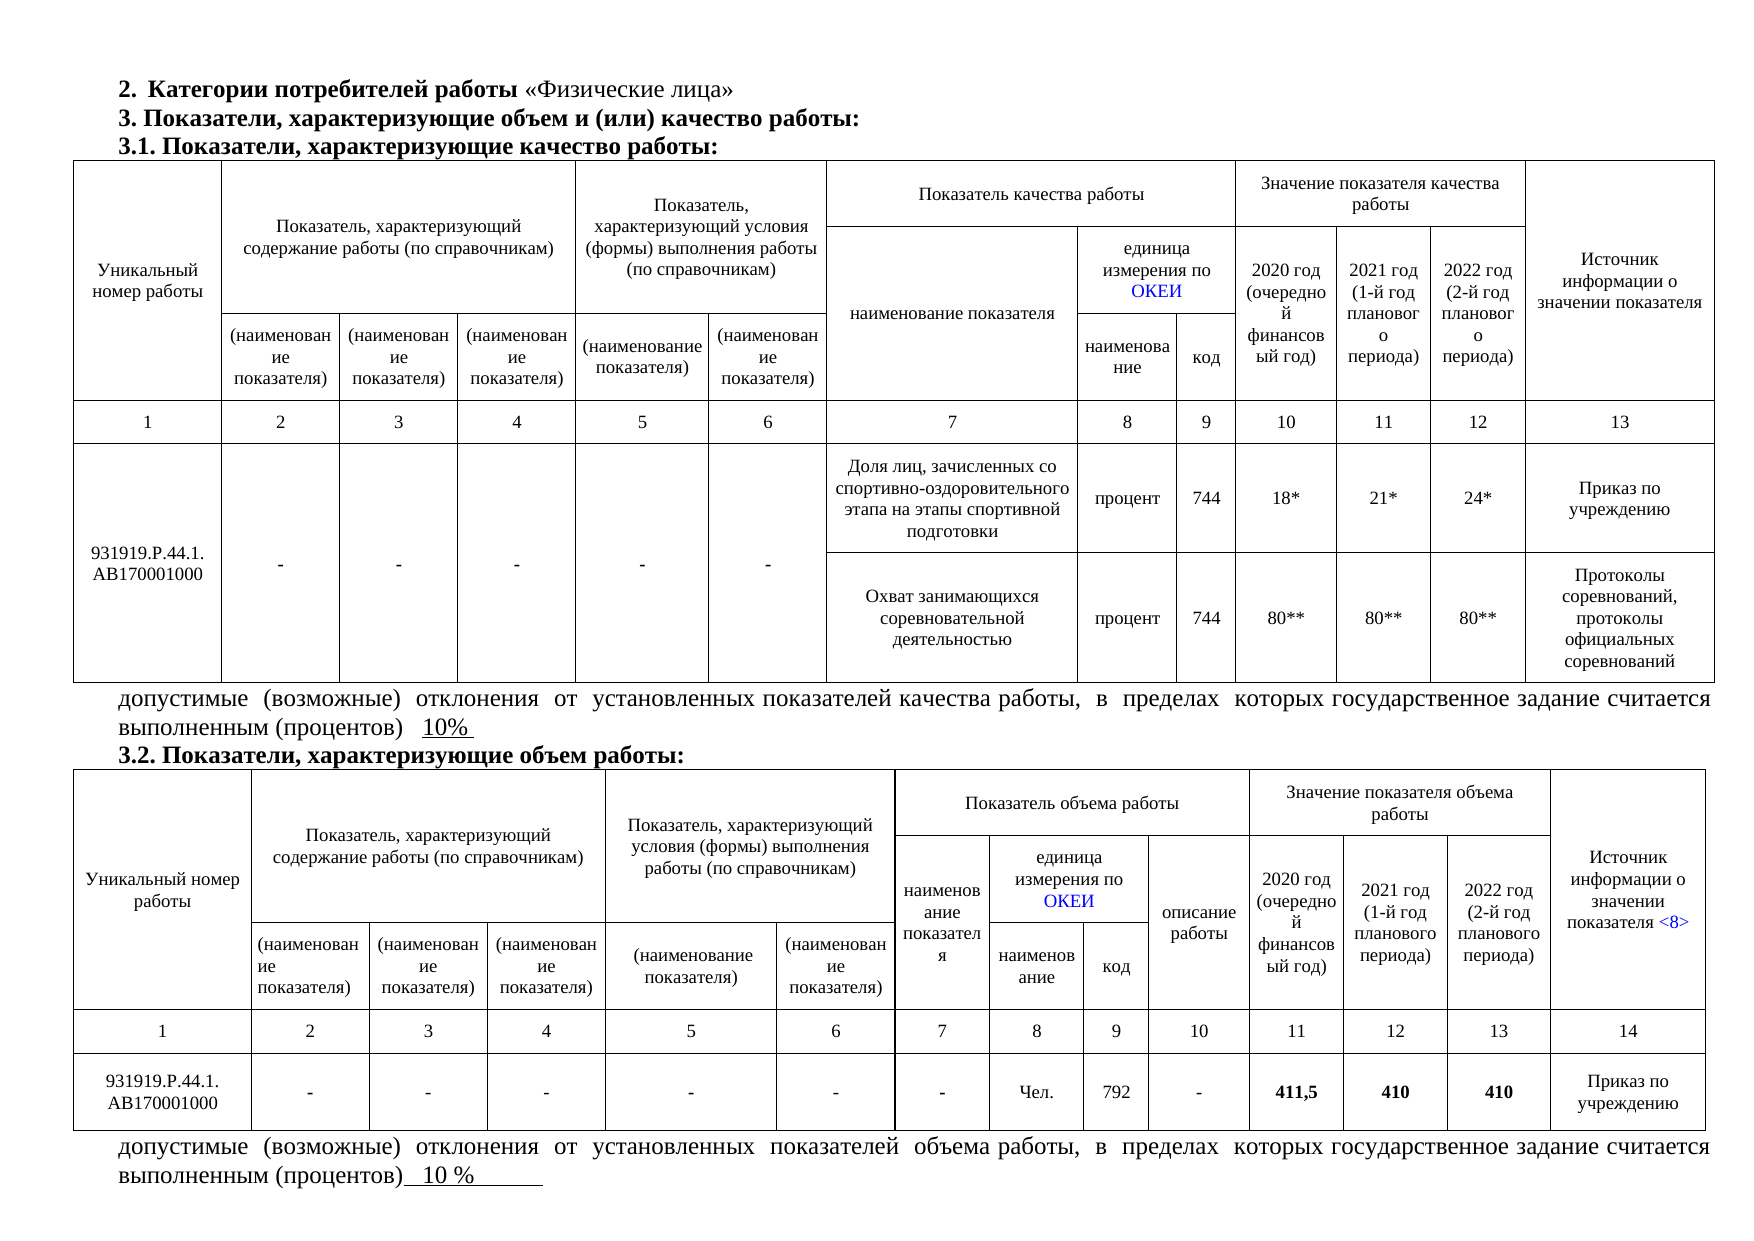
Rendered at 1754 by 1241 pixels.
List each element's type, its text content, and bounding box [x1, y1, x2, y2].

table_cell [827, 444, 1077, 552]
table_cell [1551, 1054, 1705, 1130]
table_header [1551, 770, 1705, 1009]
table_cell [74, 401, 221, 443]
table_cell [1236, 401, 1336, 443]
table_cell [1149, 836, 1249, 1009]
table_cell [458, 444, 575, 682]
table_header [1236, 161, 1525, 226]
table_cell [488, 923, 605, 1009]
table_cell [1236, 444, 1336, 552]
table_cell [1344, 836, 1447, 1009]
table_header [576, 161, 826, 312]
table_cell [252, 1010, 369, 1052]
text 3.2. Показатели, характеризующие объем работы: [118, 741, 1713, 769]
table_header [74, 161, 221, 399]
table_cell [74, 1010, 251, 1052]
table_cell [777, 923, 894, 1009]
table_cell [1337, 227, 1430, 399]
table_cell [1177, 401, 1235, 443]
text 3.1. Показатели, характеризующие качество работы: [118, 131, 1713, 160]
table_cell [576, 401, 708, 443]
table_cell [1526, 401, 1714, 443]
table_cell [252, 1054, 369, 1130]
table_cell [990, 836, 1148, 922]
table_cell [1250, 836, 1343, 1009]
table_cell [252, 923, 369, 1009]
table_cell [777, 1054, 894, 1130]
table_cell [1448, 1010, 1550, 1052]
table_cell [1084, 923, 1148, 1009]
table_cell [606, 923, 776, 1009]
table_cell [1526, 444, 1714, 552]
text 3. Показатели, характеризующие объем и (или) качество работы: [118, 103, 1713, 131]
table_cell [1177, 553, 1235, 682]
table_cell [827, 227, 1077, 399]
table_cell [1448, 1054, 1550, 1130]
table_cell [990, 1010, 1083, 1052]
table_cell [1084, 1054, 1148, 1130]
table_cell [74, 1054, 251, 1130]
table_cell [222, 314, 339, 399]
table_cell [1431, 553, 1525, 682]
list Категории потребителей работы «Физические лица» [118, 74, 1713, 103]
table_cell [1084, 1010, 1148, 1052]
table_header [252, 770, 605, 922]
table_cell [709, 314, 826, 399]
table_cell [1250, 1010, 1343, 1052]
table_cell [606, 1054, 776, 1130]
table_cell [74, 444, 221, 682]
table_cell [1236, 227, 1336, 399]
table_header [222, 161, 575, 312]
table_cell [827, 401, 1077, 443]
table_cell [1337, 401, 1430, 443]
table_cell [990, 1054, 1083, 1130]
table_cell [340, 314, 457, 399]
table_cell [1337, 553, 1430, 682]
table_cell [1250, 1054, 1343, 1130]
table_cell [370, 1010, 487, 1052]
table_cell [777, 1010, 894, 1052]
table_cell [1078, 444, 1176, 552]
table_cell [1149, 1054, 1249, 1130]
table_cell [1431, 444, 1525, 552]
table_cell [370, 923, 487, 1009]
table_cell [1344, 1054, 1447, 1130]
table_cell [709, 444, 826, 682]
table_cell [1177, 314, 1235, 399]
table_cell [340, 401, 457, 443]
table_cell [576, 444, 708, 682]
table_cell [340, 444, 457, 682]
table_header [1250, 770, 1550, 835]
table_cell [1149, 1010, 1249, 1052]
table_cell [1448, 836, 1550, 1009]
text допустимые (возможные) отклонения от установленных показателей качества работы, в пределах которых государственное задание считается выполненным (процентов) 10% [118, 683, 1713, 741]
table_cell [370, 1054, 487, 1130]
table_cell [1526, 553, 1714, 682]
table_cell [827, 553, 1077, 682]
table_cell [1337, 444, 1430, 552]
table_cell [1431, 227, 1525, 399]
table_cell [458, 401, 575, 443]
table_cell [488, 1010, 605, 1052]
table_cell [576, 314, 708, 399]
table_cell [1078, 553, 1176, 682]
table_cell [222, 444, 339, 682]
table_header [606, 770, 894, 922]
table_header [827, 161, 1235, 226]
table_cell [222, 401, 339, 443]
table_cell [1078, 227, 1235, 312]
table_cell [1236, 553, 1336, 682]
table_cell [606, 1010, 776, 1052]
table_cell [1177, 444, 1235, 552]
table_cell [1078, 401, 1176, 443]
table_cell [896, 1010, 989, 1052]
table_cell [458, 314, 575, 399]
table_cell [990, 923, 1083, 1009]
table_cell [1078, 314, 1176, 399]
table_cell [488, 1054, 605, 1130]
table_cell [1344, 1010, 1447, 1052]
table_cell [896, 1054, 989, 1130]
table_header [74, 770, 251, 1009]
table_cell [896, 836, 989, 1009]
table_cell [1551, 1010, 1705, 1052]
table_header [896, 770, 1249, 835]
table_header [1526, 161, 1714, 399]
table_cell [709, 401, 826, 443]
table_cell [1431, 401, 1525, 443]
text допустимые (возможные) отклонения от установленных показателей объема работы, в пределах которых государственное задание считается выполненным (процентов) 10 % [118, 1131, 1713, 1188]
